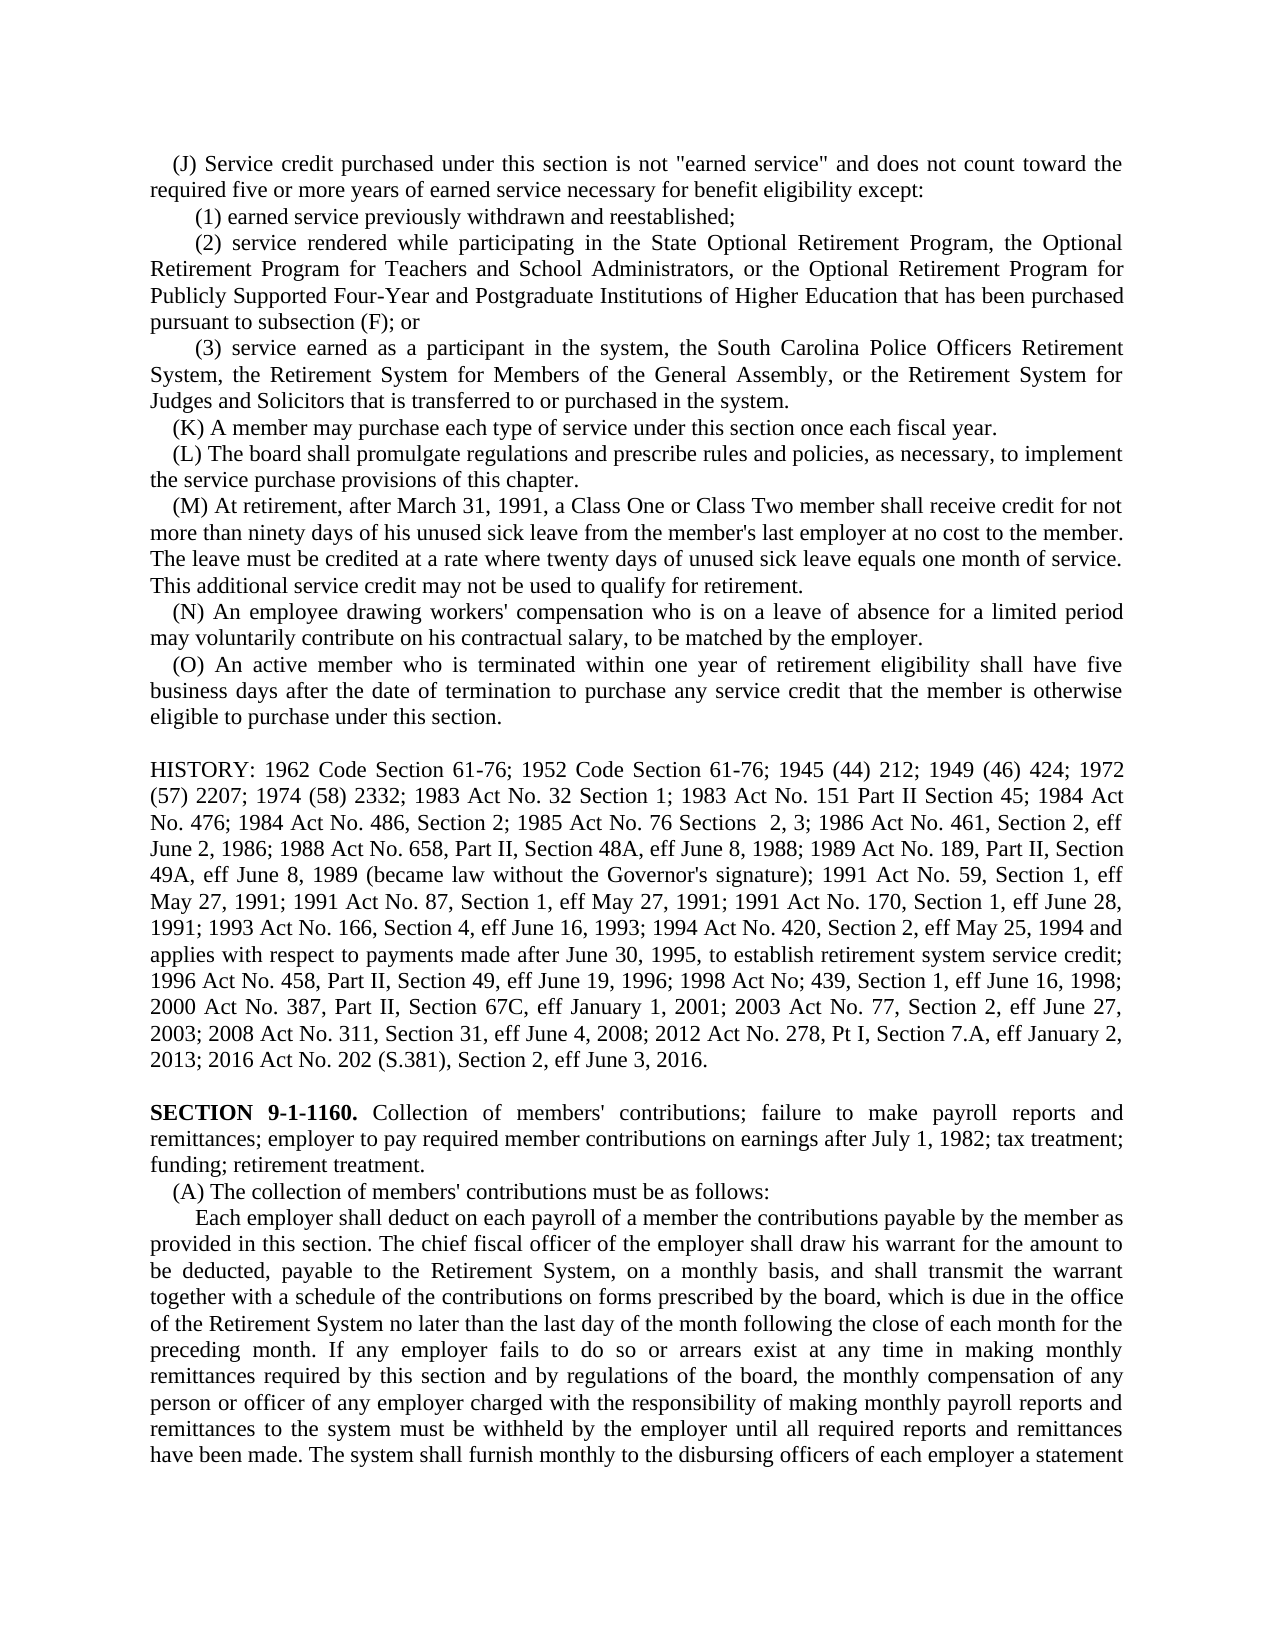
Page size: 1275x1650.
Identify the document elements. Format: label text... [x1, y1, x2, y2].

text SECTION 9-1-1160. Collection of members' contributions; failure to make payroll reports and remittances; employer to pay required member contributions on earnings after July 1, 1982; tax treatment; funding; retirement treatment. [150, 1099, 1125, 1178]
text (M) At retirement, after March 31, 1991, a Class One or Class Two member shall receive credit for not more than ninety days of his unused sick leave from the member's last employer at no cost to the member. The leave must be credited at a rate where twenty days of unused sick leave equals one month of service. This additional service credit may not be used to qualify for retirement. [150, 493, 1125, 598]
text (O) An active member who is terminated within one year of retirement eligibility shall have five business days after the date of termination to purchase any service credit that the member is otherwise eligible to purchase under this section. [150, 651, 1125, 730]
text (J) Service credit purchased under this section is not "earned service" and does not count toward the required five or more years of earned service necessary for benefit eligibility except: [150, 150, 1125, 203]
text HISTORY: 1962 Code Section 61-76; 1952 Code Section 61-76; 1945 (44) 212; 1949 (46) 424; 1972 (57) 2207; 1974 (58) 2332; 1983 Act No. 32 Section 1; 1983 Act No. 151 Part II Section 45; 1984 Act No. 476; 1984 Act No. 486, Section 2; 1985 Act No. 76 Sections 2, 3; 1986 Act No. 461, Section 2, eff June 2, 1986; 1988 Act No. 658, Part II, Section 48A, eff June 8, 1988; 1989 Act No. 189, Part II, Section 49A, eff June 8, 1989 (became law without the Governor's signature); 1991 Act No. 59, Section 1, eff May 27, 1991; 1991 Act No. 87, Section 1, eff May 27, 1991; 1991 Act No. 170, Section 1, eff June 28, 1991; 1993 Act No. 166, Section 4, eff June 16, 1993; 1994 Act No. 420, Section 2, eff May 25, 1994 and applies with respect to payments made after June 30, 1995, to establish retirement system service credit; 1996 Act No. 458, Part II, Section 49, eff June 19, 1996; 1998 Act No; 439, Section 1, eff June 16, 1998; 2000 Act No. 387, Part II, Section 67C, eff January 1, 2001; 2003 Act No. 77, Section 2, eff June 27, 2003; 2008 Act No. 311, Section 31, eff June 4, 2008; 2012 Act No. 278, Pt I, Section 7.A, eff January 2, 2013; 2016 Act No. 202 (S.381), Section 2, eff June 3, 2016. [150, 756, 1125, 1072]
text (A) The collection of members' contributions must be as follows: [150, 1178, 1125, 1204]
text (K) A member may purchase each type of service under this section once each fiscal year. [150, 413, 1125, 440]
text (3) service earned as a participant in the system, the South Carolina Police Officers Retirement System, the Retirement System for Members of the General Assembly, or the Retirement System for Judges and Solicitors that is transferred to or purchased in the system. [150, 334, 1125, 413]
text (L) The board shall promulgate regulations and prescribe rules and policies, as necessary, to implement the service purchase provisions of this chapter. [150, 440, 1125, 493]
text (1) earned service previously withdrawn and reestablished; [150, 203, 1125, 229]
text (2) service rendered while participating in the State Optional Retirement Program, the Optional Retirement Program for Teachers and School Administrators, or the Optional Retirement Program for Publicly Supported Four-Year and Postgraduate Institutions of Higher Education that has been purchased pursuant to subsection (F); or [150, 229, 1125, 334]
text (N) An employee drawing workers' compensation who is on a leave of absence for a limited period may voluntarily contribute on his contractual salary, to be matched by the employer. [150, 598, 1125, 651]
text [150, 1204, 1125, 1468]
